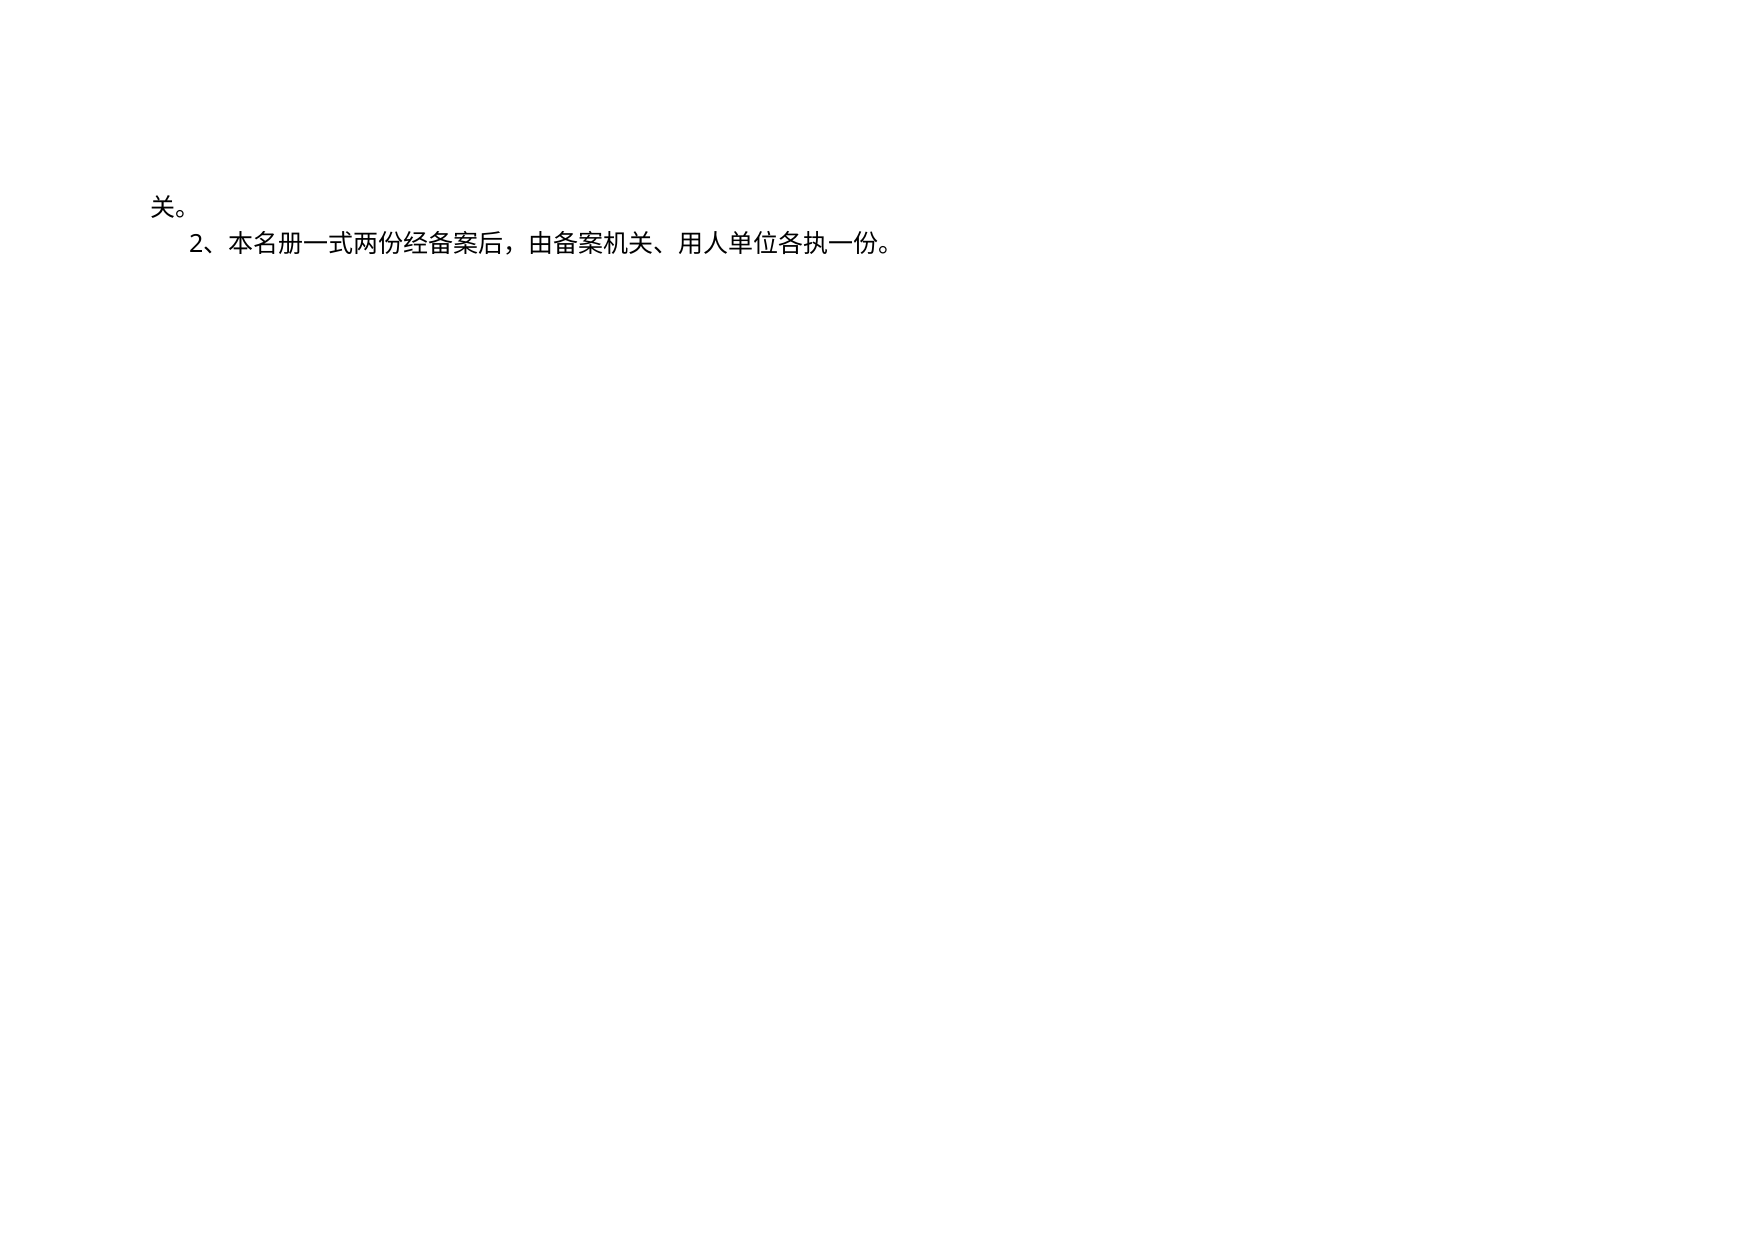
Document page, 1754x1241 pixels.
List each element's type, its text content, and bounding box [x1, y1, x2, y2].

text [150, 187, 1604, 223]
text 2、本名册一式两份经备案后，由备案机关、用人单位各执一份。 [150, 223, 1604, 260]
